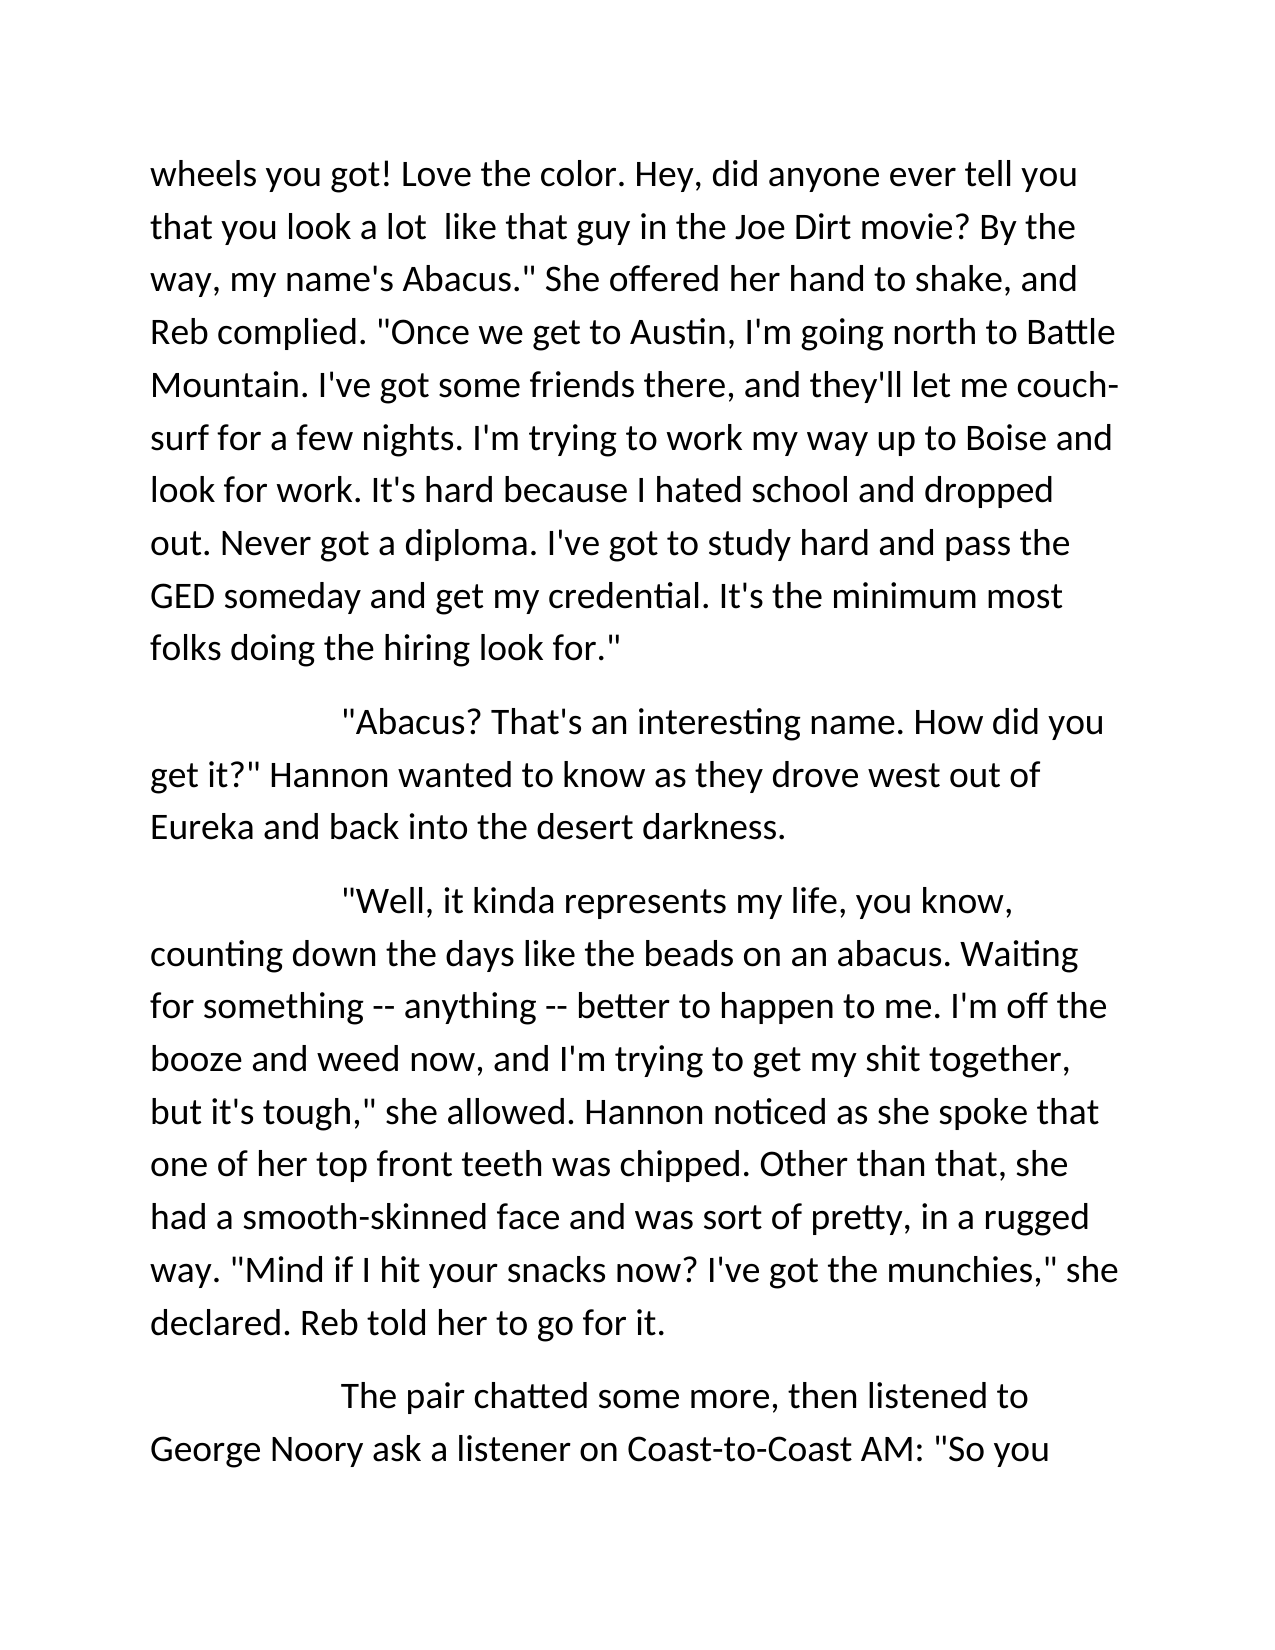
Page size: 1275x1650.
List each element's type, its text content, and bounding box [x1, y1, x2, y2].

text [150, 1372, 1125, 1471]
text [150, 150, 1125, 670]
text "Well, it kinda represents my life, you know, counting down the days like the beads on an abacus. Waiting for something -- anything -- better to happen to me. I'm off the booze and weed now, and I'm trying to get my shit together, but it's tough," she allowed. Hannon noticed as she spoke that one of her top front teeth was chipped. Other than that, she had a smooth-skinned face and was sort of pretty, in a rugged way. "Mind if I hit your snacks now? I've got the munchies," she declared. Reb told her to go for it. [150, 877, 1125, 1344]
text "Abacus? That's an interesting name. How did you get it?" Hannon wanted to know as they drove west out of Eureka and back into the desert darkness. [150, 698, 1125, 849]
